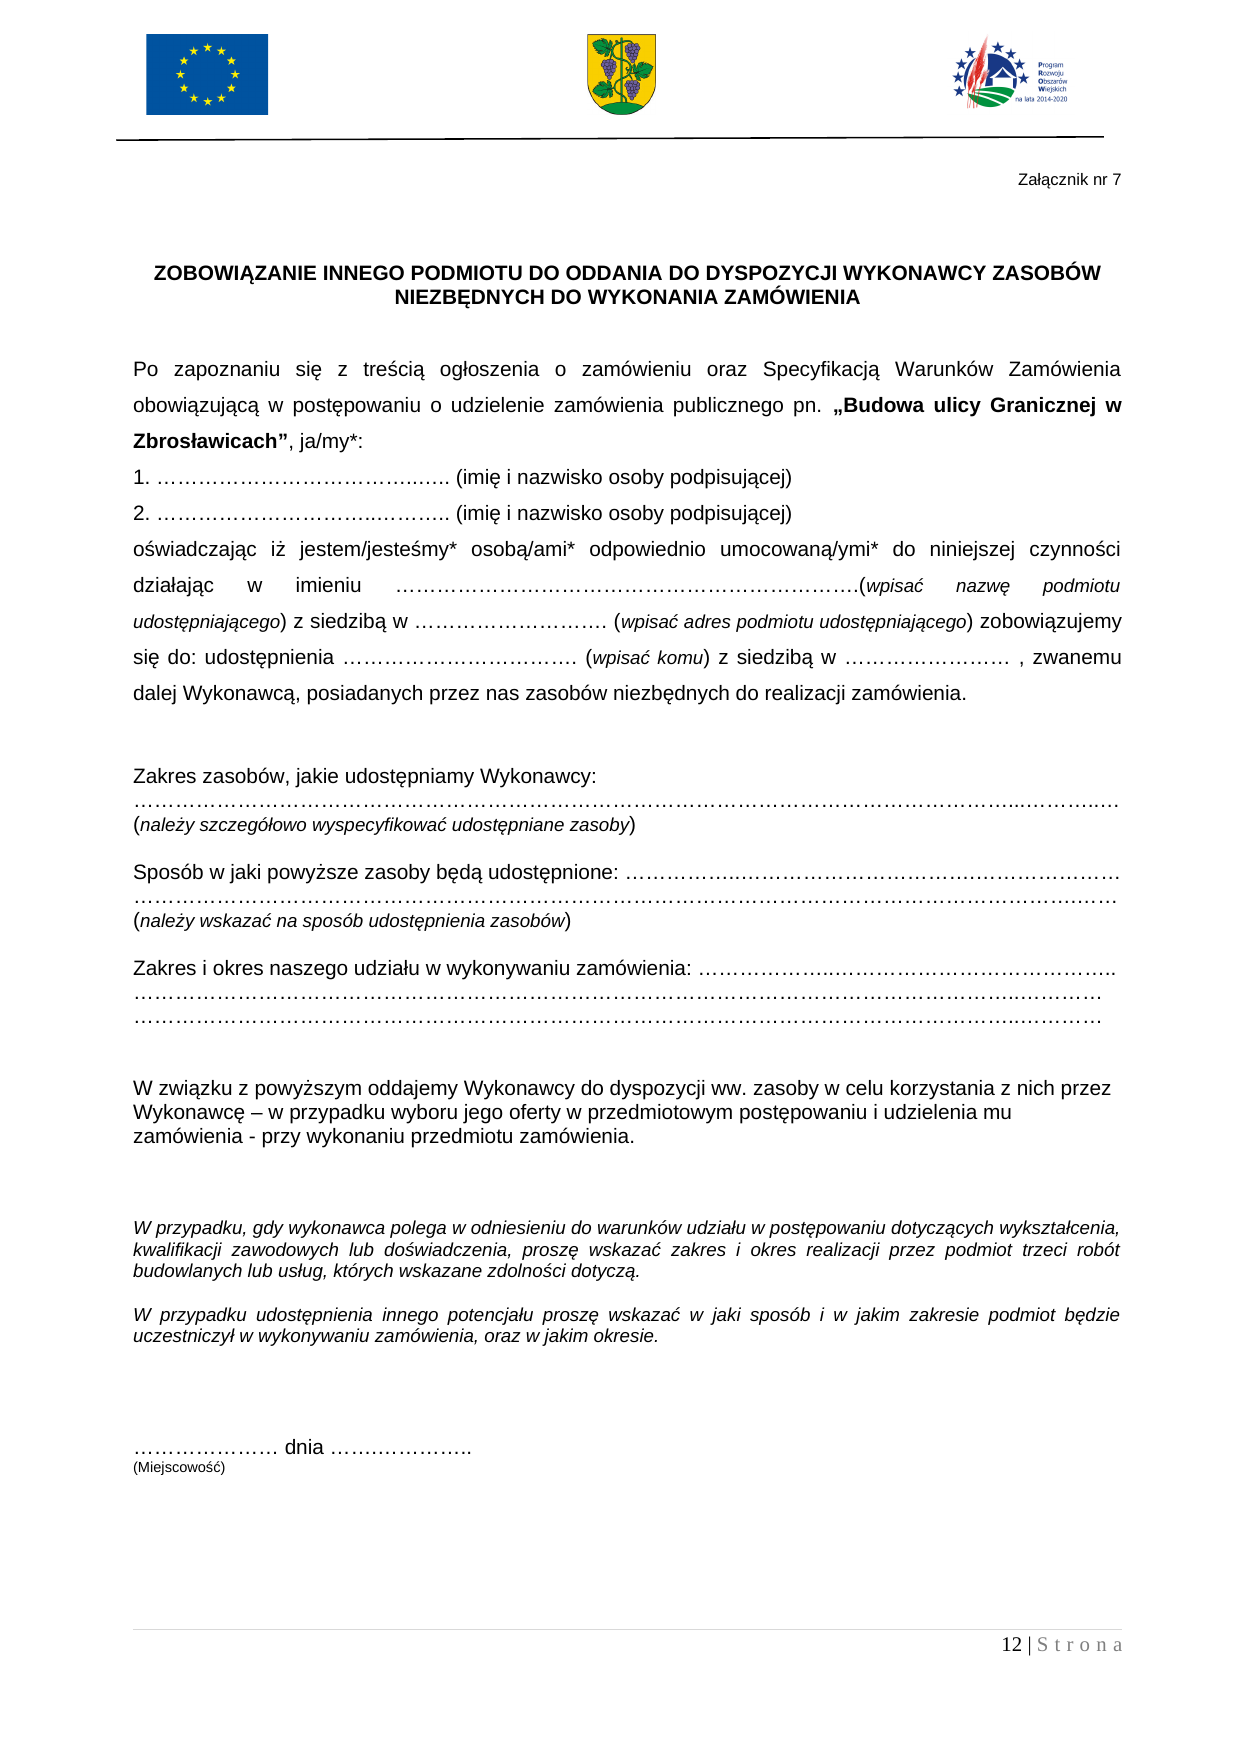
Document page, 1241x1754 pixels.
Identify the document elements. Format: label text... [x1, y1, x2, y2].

text W związku z powyższym oddajemy Wykonawcy do dyspozycji ww. zasoby w celu korzystania z nich przez Wykonawcę – w przypadku wyboru jego oferty w przedmiotowym postępowaniu i udzielenia mu zamówienia - przy wykonaniu przedmiotu zamówienia. [133, 1076, 1122, 1148]
picture [146, 34, 269, 115]
text 1. ………………………………..….. (imię i nazwisko osoby podpisującej) [133, 465, 1122, 489]
picture [587, 34, 656, 115]
text Po zapoznaniu się z treścią ogłoszenia o zamówieniu oraz Specyfikacją Warunków Zamówienia obowiązującą w postępowaniu o udzielenie zamówienia publicznego pn. „Budowa ulicy Granicznej w Zbrosławicach”, ja/my*: [133, 357, 1122, 453]
text oświadczając iż jestem/jesteśmy* osobą/ami* odpowiednio umocowaną/ymi* do niniejszej czynności działając w imieniu ………………………………………………………….(wpisać nazwę podmiotu udostępniającego) z siedzibą w ………………………. (wpisać adres podmiotu udostępniającego) zobowiązujemy się do: udostępnienia ……………………………. (wpisać komu) z siedzibą w …………………… , zwanemu dalej Wykonawcą, posiadanych przez nas zasobów niezbędnych do realizacji zamówienia. [133, 537, 1122, 704]
text Zakres zasobów, jakie udostępniamy Wykonawcy: ………………………………………………………………………………………………………………...………..… [133, 764, 1122, 812]
text Załącznik nr 7 [1018, 170, 1122, 189]
text W przypadku, gdy wykonawca polega w odniesieniu do warunków udziału w postępowaniu dotyczących wykształcenia, kwalifikacji zawodowych lub doświadczenia, proszę wskazać zakres i okres realizacji przez podmiot trzeci robót budowlanych lub usług, których wskazane zdolności dotyczą. [133, 1217, 1122, 1282]
text 2. …………………………..……….. (imię i nazwisko osoby podpisującej) [133, 501, 1122, 525]
text (Miejscowość) [133, 1459, 1122, 1476]
picture [947, 31, 1076, 115]
text Sposób w jaki powyższe zasoby będą udostępnione: ……………..…………………………….………………… ……………………………………………………………………………………………………………………….…… (należy wskazać na sposób udostępnienia zasobów) [133, 860, 1122, 932]
text (należy szczegółowo wyspecyfikować udostępniane zasoby) [133, 812, 1122, 836]
text ………………… dnia …….………….. [133, 1435, 1122, 1459]
text ZOBOWIĄZANIE INNEGO PODMIOTU DO ODDANIA DO DYSPOZYCJI WYKONAWCY ZASOBÓW NIEZBĘDNYCH DO WYKONANIA ZAMÓWIENIA [133, 261, 1122, 309]
text Zakres i okres naszego udziału w wykonywaniu zamówienia: ………………..………………………………….. ………………………………………………………………………………………………………………..………… ………………………………………………………………………………………………………………..………… [133, 956, 1122, 1028]
text W przypadku udostępnienia innego potencjału proszę wskazać w jaki sposób i w jakim zakresie podmiot będzie uczestniczył w wykonywaniu zamówienia, oraz w jakim okresie. [133, 1303, 1122, 1346]
